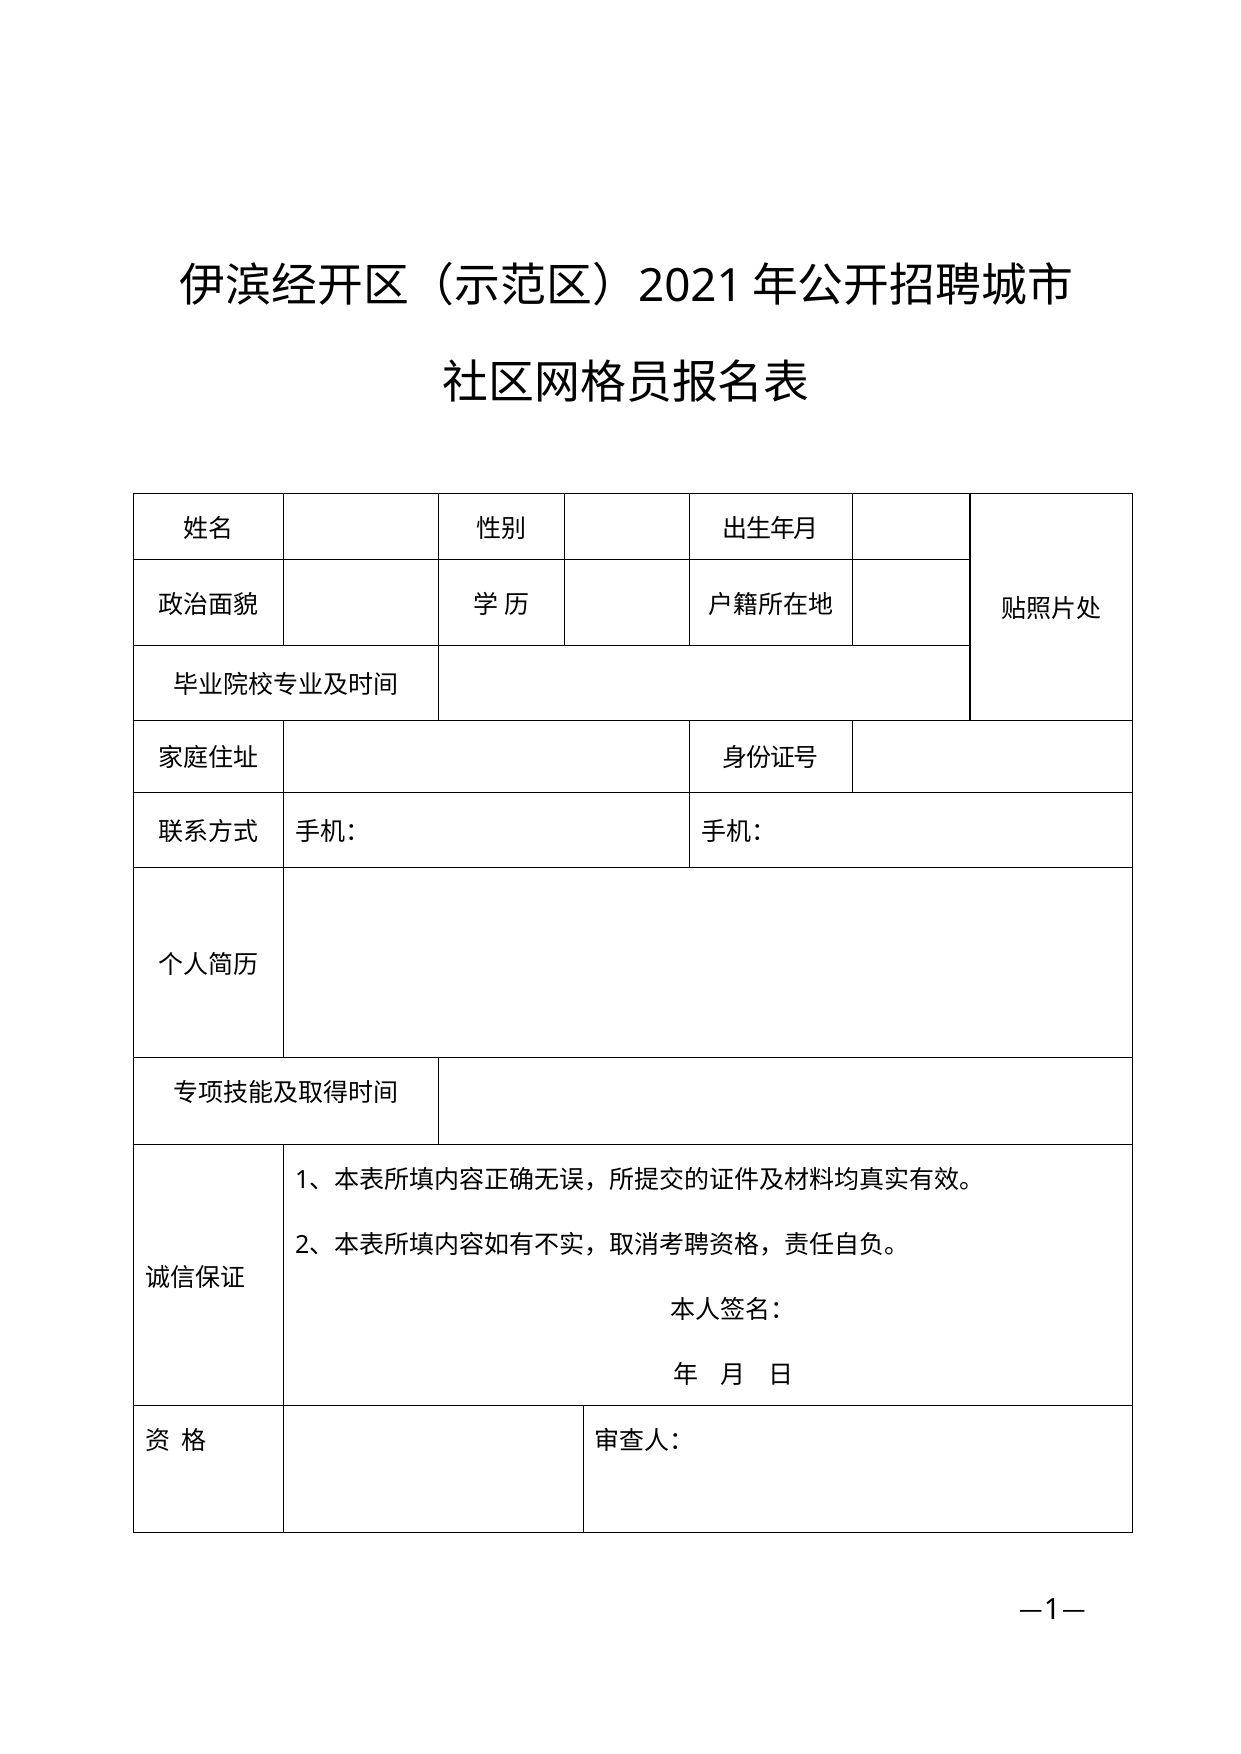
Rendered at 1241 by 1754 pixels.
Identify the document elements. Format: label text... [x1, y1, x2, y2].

table_cell 学 历 [439, 560, 564, 645]
text 伊滨经开区（示范区）2021年公开招聘城市 [165, 233, 1087, 330]
table_cell 手机： [284, 793, 689, 867]
table_cell 专项技能及取得时间 [134, 1058, 438, 1144]
table_cell [853, 721, 1132, 792]
table_header 姓名 [134, 494, 283, 559]
table_header 出生年月 [690, 494, 852, 559]
text 社区网格员报名表 [165, 330, 1087, 428]
table_cell 个人简历 [134, 868, 283, 1057]
table_cell 审查人： 年 月 日 [584, 1406, 1132, 1532]
table_cell 户籍所在地 [690, 560, 852, 645]
table_cell [853, 560, 969, 645]
table_cell [565, 560, 689, 645]
table_cell 1、本表所填内容正确无误，所提交的证件及材料均真实有效。 2、本表所填内容如有不实，取消考聘资格，责任自负。 本人签名： 年 月 日 [284, 1145, 1132, 1405]
table_header [853, 494, 969, 559]
table_header 性别 [439, 494, 564, 559]
table_cell [284, 721, 689, 792]
table_header [284, 494, 438, 559]
table_cell 政治面貌 [134, 560, 283, 645]
table_cell 毕业院校专业及时间 [134, 646, 438, 719]
table_cell 联系方式 [134, 793, 283, 867]
table_cell 手机： [690, 793, 1132, 867]
table_cell 身份证号 [690, 721, 852, 792]
table_cell 资 格 审 查 意 见 [134, 1406, 283, 1532]
table_header 贴照片处 [971, 494, 1132, 719]
table_cell 诚信保证 [134, 1145, 283, 1405]
table_cell 家庭住址 [134, 721, 283, 792]
table_cell [439, 646, 969, 719]
table_header [565, 494, 689, 559]
table_cell [284, 1406, 583, 1532]
table_cell [284, 868, 1132, 1057]
table_cell [284, 560, 438, 645]
table_cell [439, 1058, 1132, 1144]
